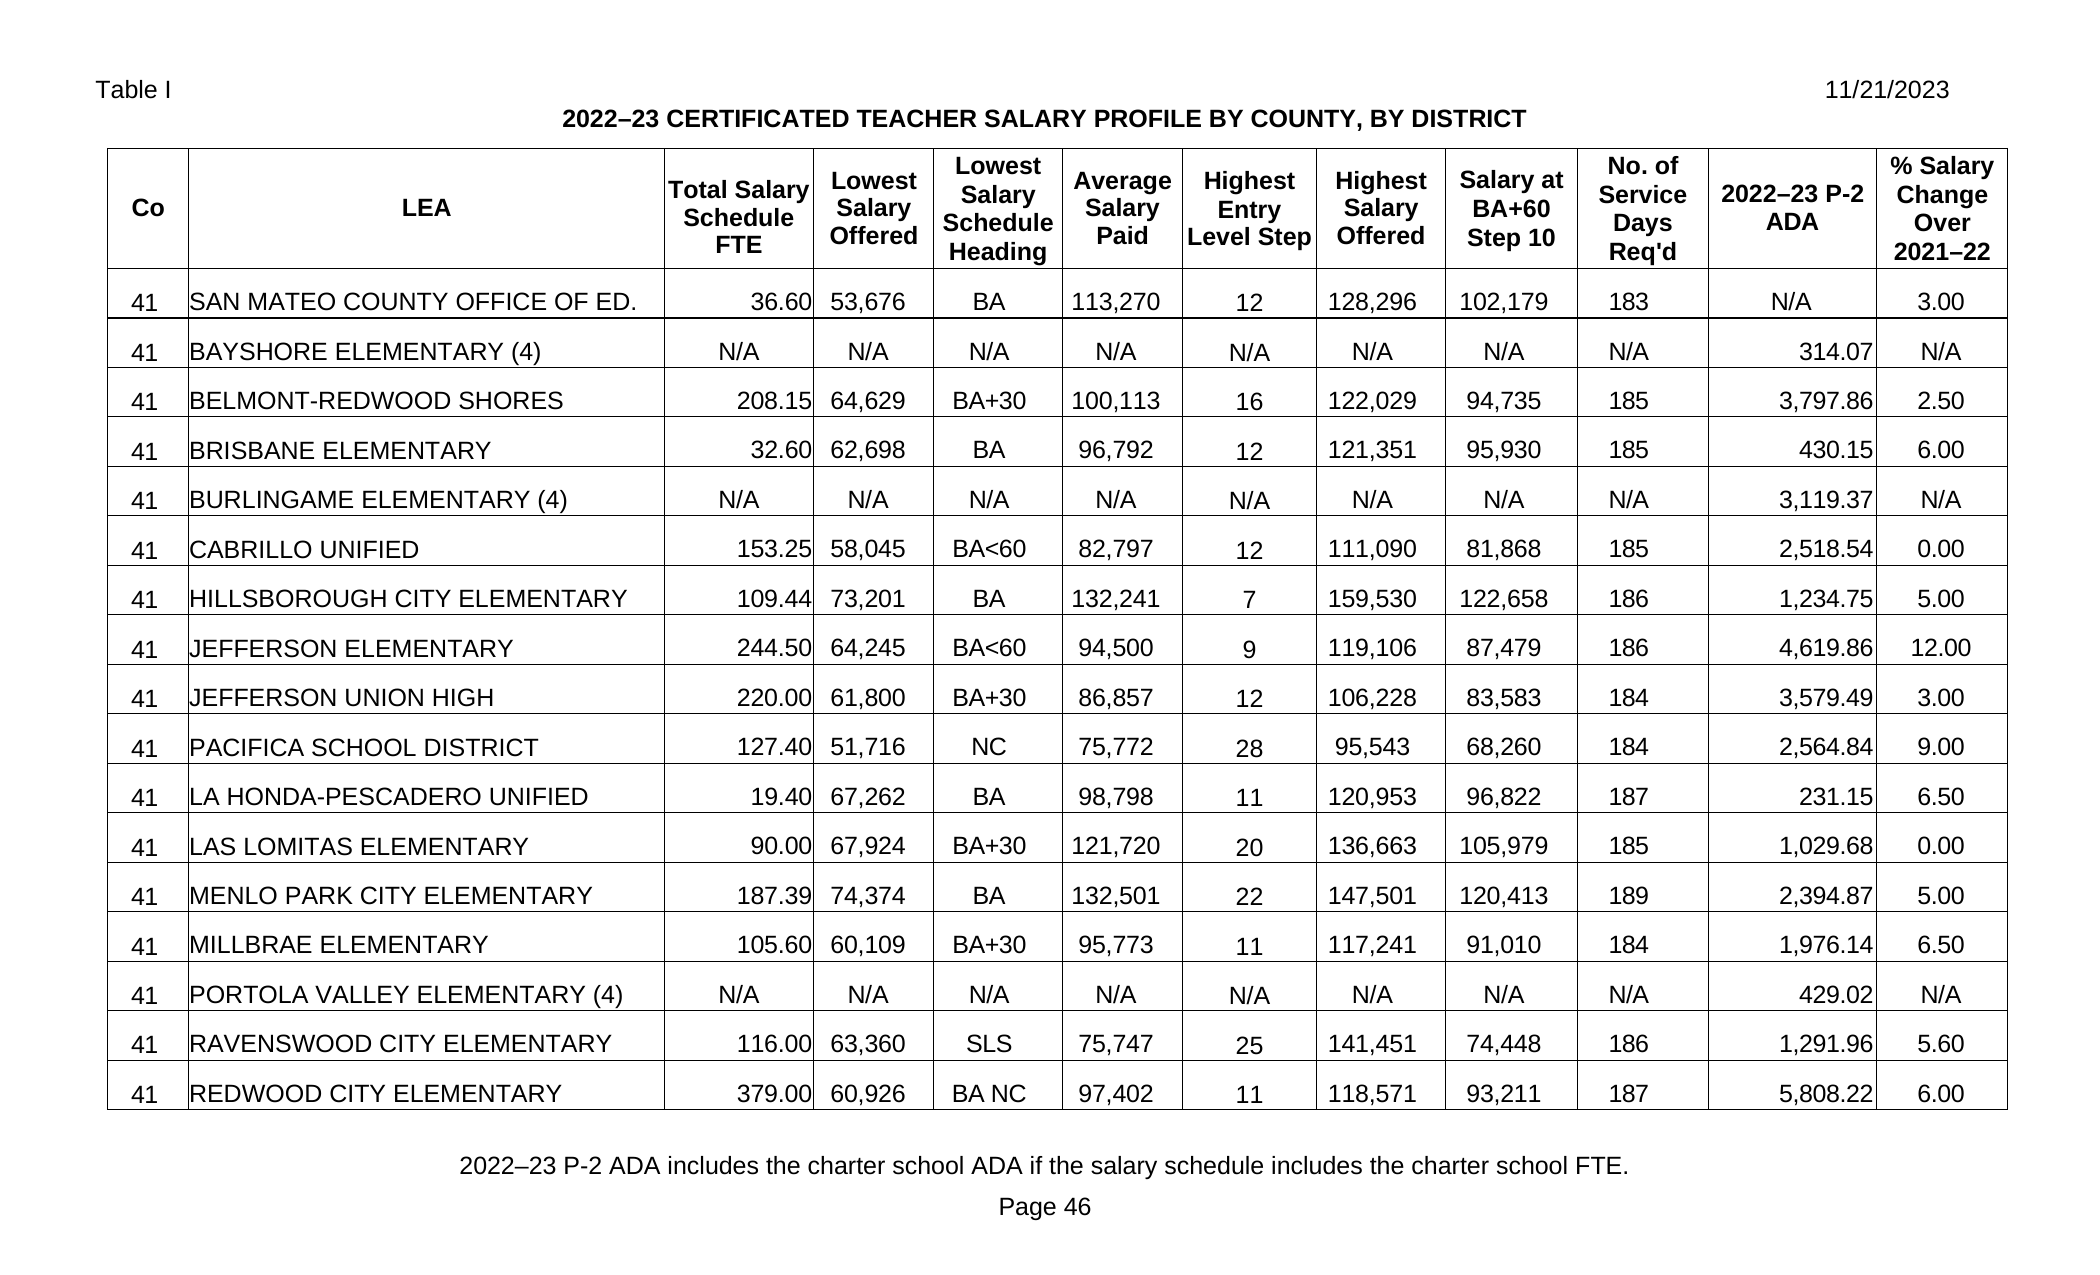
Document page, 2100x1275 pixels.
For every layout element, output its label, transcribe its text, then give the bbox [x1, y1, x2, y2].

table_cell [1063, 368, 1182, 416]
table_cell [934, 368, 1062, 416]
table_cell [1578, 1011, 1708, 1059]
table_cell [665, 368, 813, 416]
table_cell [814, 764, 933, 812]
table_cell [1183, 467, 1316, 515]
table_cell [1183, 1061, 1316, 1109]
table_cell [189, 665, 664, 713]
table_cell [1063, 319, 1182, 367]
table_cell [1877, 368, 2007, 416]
table_header Total Salary Schedule FTE [665, 149, 813, 268]
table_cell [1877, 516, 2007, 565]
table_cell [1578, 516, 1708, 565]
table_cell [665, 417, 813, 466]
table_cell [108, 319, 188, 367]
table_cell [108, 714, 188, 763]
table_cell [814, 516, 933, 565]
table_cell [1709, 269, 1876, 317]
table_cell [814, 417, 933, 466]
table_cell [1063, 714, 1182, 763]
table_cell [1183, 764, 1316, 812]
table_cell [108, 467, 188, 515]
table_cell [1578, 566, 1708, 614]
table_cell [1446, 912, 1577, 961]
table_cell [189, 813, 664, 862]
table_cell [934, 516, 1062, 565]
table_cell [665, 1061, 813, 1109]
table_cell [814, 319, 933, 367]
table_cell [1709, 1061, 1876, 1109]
table_header 2022–23 P-2 ADA [1709, 149, 1876, 268]
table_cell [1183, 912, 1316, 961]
table_header Salary at BA+60 Step 10 [1446, 149, 1577, 268]
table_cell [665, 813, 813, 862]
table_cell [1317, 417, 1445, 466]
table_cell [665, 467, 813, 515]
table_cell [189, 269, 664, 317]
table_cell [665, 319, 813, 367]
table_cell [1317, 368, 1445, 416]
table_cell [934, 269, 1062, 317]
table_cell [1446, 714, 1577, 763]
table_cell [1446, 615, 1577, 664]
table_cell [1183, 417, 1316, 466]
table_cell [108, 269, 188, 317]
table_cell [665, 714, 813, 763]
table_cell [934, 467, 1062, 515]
table_header Highest Salary Offered [1317, 149, 1445, 268]
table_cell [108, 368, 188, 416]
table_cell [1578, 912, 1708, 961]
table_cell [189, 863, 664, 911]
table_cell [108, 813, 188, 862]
table_header Highest Entry Level Step [1183, 149, 1316, 268]
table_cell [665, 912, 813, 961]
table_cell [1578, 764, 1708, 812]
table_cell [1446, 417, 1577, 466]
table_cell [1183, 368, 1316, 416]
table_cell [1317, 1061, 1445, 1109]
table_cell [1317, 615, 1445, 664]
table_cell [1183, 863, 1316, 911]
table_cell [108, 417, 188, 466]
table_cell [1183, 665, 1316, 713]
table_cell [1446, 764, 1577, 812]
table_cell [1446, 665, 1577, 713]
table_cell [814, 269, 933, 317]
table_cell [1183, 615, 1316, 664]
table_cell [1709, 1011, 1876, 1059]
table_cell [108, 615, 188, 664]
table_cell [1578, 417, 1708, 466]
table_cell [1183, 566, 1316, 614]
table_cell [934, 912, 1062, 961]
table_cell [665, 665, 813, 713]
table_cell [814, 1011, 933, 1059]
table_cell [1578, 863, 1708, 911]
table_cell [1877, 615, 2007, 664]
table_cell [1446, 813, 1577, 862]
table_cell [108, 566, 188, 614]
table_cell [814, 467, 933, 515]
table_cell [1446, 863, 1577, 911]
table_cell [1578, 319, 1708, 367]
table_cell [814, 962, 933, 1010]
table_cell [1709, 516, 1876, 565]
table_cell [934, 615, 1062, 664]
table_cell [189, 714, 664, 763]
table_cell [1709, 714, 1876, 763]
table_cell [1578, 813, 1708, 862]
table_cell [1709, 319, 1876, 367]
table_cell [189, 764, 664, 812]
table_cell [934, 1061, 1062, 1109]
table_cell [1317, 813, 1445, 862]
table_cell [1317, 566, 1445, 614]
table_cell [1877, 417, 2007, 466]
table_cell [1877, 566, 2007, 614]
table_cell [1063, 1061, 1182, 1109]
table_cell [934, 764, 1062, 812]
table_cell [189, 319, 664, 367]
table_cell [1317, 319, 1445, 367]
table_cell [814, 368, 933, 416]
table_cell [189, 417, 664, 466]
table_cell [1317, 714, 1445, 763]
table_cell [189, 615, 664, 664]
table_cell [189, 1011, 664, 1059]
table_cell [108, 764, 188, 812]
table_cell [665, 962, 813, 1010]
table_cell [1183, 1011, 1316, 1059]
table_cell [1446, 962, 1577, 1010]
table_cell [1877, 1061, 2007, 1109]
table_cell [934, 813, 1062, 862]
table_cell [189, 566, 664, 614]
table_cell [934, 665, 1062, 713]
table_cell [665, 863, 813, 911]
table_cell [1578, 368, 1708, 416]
table_header LEA [189, 149, 664, 268]
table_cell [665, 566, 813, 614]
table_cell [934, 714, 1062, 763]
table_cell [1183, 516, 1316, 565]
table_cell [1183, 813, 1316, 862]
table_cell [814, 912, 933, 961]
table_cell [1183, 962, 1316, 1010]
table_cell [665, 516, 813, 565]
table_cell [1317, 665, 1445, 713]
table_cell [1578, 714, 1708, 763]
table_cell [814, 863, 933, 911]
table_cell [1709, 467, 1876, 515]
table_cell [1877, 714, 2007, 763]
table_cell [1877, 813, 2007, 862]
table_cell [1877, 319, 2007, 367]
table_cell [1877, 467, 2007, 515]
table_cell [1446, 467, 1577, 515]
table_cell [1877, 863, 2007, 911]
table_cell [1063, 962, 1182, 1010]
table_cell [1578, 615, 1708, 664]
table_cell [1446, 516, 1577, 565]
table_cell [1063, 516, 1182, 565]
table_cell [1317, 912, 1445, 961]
table_header Lowest Salary Schedule Heading [934, 149, 1062, 268]
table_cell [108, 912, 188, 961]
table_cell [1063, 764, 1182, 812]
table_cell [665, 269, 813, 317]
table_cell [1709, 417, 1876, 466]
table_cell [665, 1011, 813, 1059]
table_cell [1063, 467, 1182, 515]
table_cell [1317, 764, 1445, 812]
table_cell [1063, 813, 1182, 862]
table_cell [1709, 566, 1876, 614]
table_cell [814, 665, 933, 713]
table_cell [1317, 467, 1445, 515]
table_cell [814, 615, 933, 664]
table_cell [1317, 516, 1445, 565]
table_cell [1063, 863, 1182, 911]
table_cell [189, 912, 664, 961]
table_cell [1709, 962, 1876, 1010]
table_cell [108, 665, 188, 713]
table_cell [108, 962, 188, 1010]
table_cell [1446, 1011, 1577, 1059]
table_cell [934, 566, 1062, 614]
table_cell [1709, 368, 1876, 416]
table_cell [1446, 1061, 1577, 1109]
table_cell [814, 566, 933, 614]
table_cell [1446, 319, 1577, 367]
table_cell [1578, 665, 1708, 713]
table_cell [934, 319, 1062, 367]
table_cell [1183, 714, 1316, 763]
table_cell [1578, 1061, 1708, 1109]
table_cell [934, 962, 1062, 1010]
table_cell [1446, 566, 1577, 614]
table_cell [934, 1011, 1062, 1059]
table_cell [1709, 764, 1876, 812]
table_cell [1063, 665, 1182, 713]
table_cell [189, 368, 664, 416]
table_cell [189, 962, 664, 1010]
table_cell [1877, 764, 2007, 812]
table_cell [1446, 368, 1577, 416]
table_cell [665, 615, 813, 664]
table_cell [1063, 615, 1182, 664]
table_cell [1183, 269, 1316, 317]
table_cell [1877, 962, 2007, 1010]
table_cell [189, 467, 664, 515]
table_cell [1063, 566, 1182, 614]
table_header % Salary Change Over 2021–22 [1877, 149, 2007, 268]
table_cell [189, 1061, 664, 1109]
table_header Co [108, 149, 188, 268]
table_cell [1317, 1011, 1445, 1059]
table_header Lowest Salary Offered [814, 149, 933, 268]
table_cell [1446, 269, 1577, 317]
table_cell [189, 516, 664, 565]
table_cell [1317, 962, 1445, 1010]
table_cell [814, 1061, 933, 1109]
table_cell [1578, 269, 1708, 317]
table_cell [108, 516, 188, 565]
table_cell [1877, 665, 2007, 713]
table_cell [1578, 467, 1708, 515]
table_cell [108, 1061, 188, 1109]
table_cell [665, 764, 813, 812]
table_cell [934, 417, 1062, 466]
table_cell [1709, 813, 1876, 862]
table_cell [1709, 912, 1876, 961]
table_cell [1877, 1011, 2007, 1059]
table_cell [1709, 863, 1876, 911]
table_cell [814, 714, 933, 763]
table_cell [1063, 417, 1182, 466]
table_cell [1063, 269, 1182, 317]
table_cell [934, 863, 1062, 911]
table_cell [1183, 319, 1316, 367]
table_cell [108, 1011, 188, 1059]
table_header No. of Service Days Req'd [1578, 149, 1708, 268]
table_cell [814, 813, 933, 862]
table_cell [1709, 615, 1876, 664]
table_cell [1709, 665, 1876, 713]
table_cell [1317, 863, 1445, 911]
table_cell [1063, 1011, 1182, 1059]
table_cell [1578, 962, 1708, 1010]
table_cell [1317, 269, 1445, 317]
table_header Average Salary Paid [1063, 149, 1182, 268]
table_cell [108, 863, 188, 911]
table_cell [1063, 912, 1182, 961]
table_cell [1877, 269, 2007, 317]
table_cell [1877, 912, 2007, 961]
